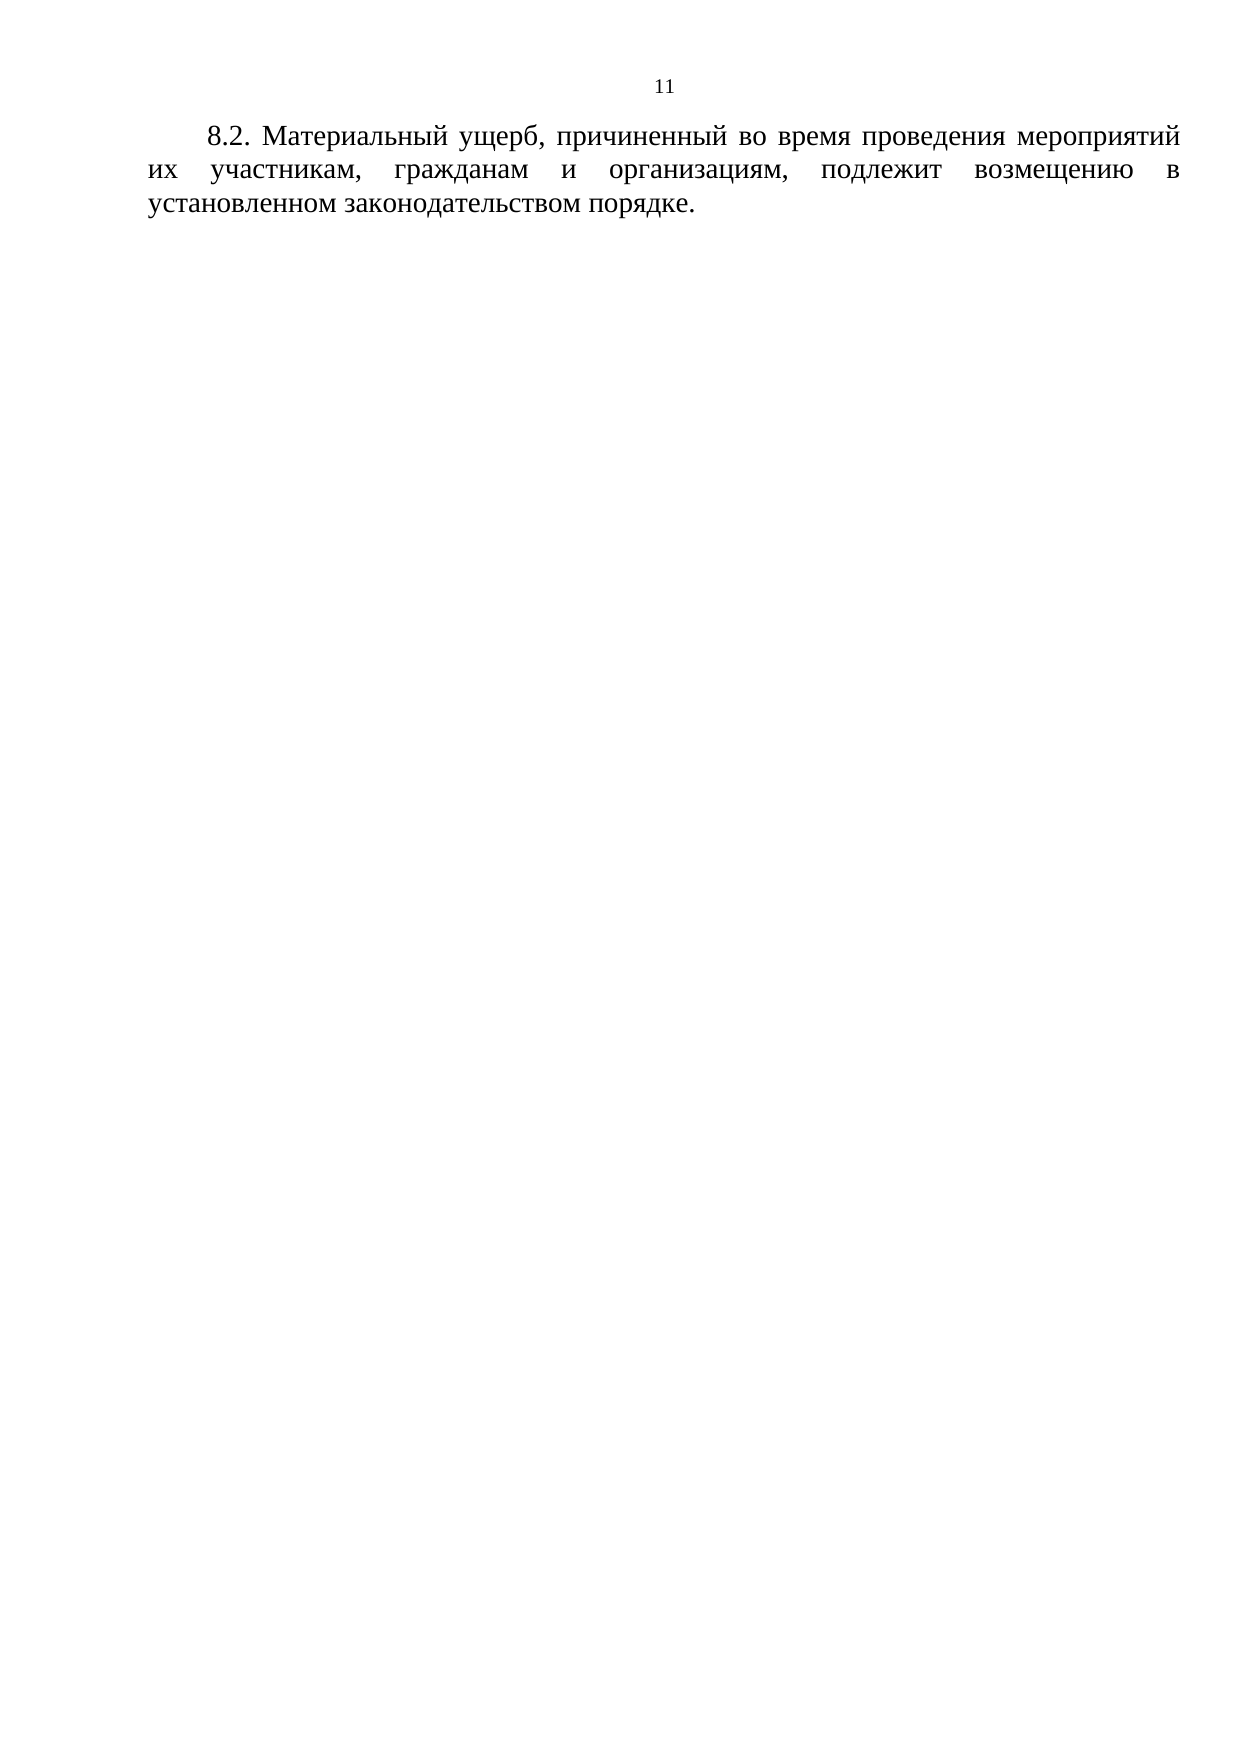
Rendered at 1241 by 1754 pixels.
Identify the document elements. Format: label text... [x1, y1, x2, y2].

text 8.2. Материальный ущерб, причиненный во время проведения мероприятий их участникам, гражданам и организациям, подлежит возмещению в установленном законодательством порядке. [148, 118, 1181, 219]
